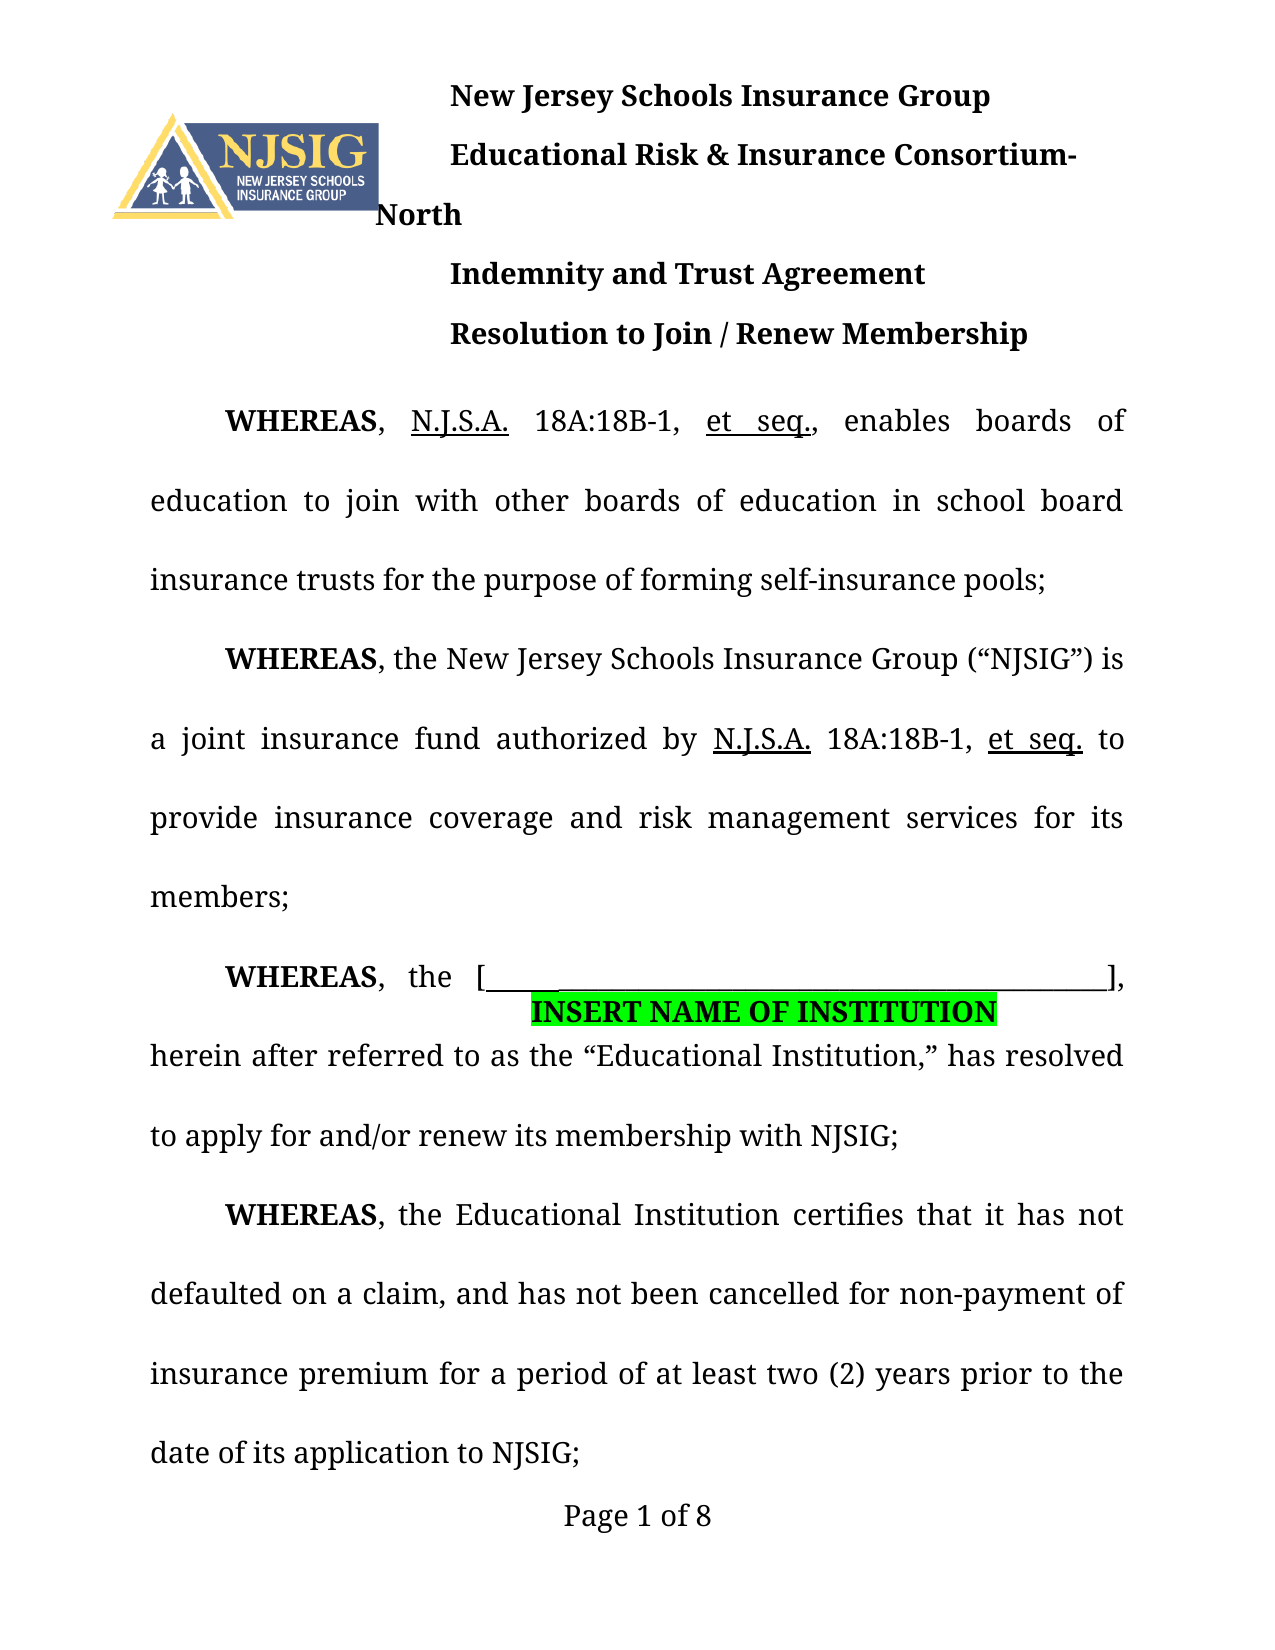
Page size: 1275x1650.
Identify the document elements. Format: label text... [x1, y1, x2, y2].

text WHEREAS, the Educational Institution certifies that it has not defaulted on a claim, and has not been cancelled for non-payment of insurance premium for a period of at least two (2) years prior to the date of its application to NJSIG; [150, 1194, 1125, 1472]
text WHEREAS, the New Jersey Schools Insurance Group (“NJSIG”) is a joint insurance fund authorized by N.J.S.A. 18A:18B-1, et seq. to provide insurance coverage and risk management services for its members; [150, 638, 1125, 916]
picture [109, 108, 379, 221]
text WHEREAS, N.J.S.A. 18A:18B-1, et seq., enables boards of education to join with other boards of education in school board insurance trusts for the purpose of forming self-insurance pools; [150, 400, 1125, 599]
text WHEREAS, the [ _________________________________________], herein after referred to as the “Educational Institution,” has resolved to apply for and/or renew its membership with NJSIG; [150, 956, 1125, 1154]
